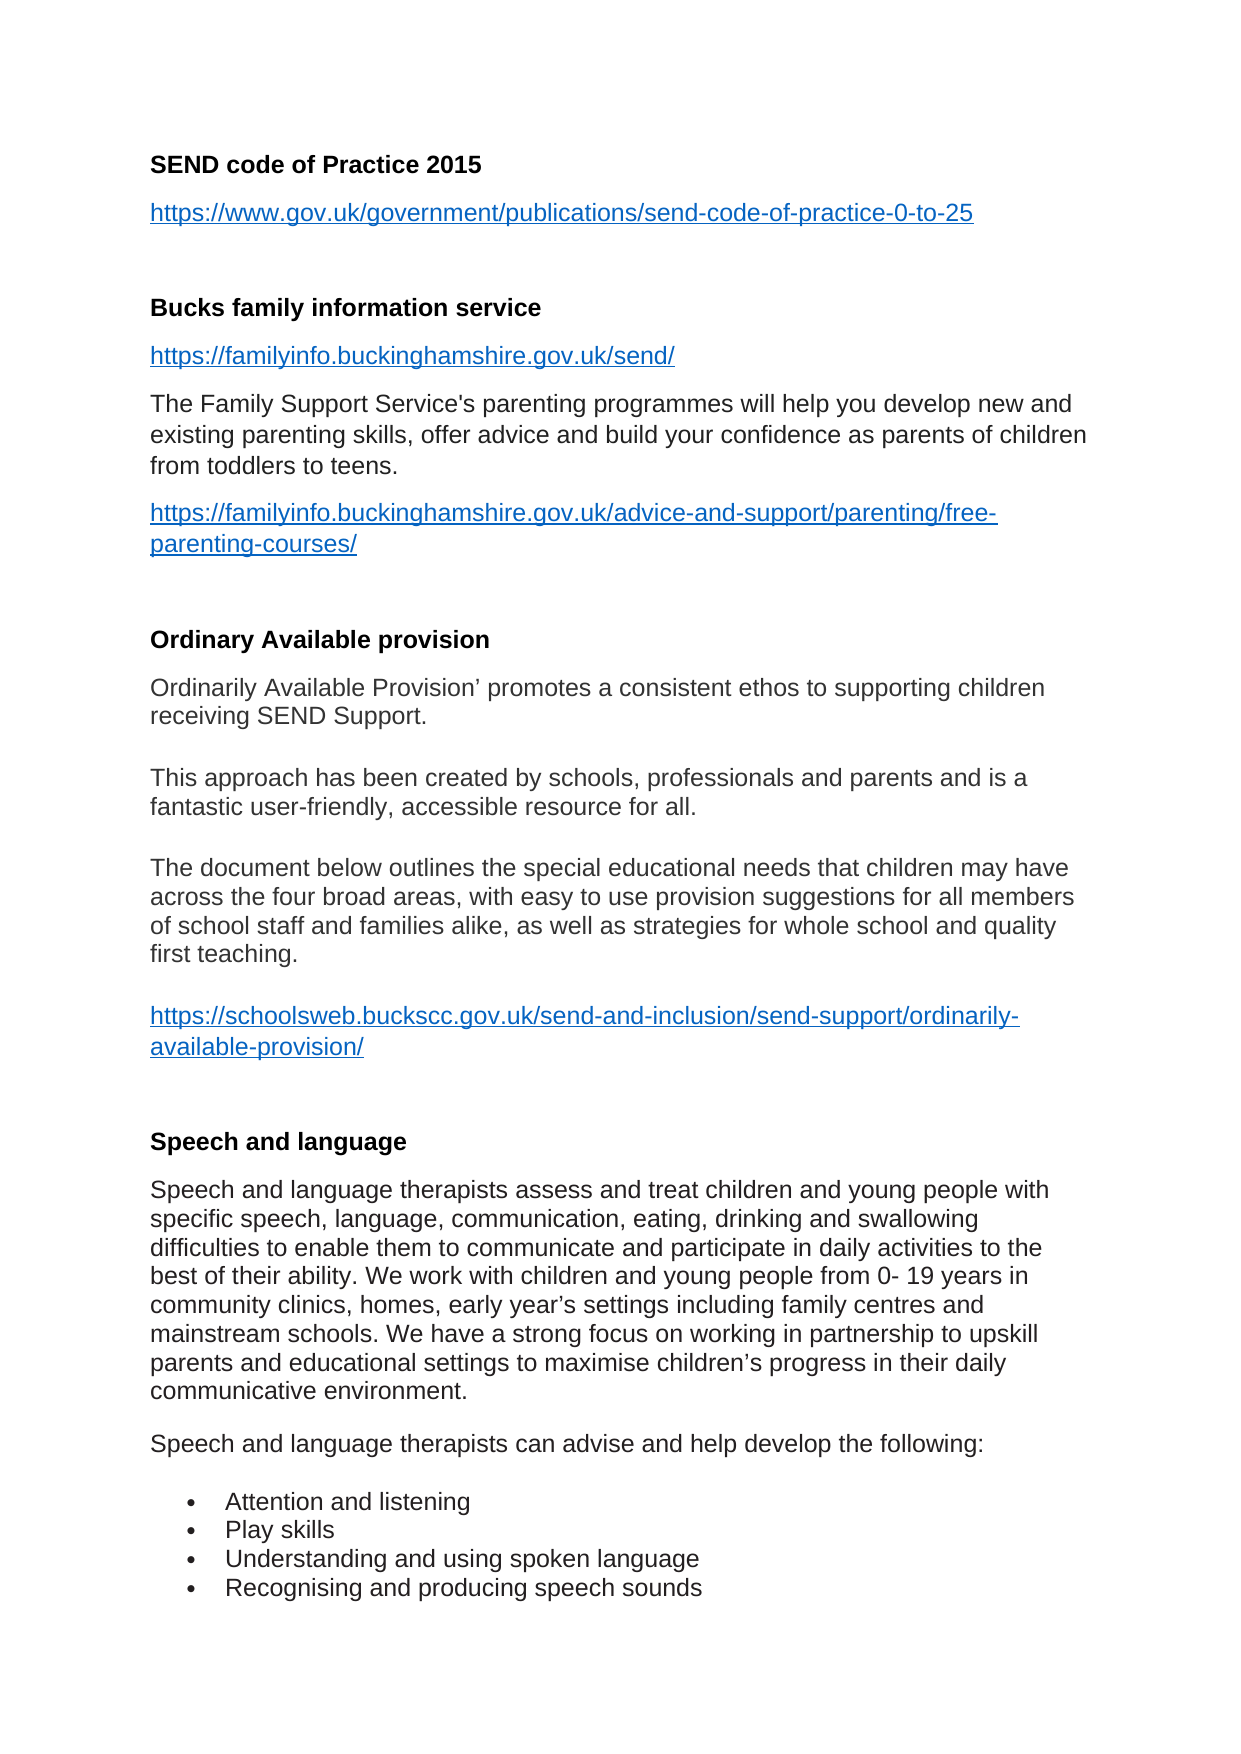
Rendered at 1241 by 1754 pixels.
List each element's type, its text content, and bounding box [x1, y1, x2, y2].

list Attention and listening [187, 1486, 1090, 1515]
text The document below outlines the special educational needs that children may have across the four broad areas, with easy to use provision suggestions for all members of school staff and families alike, as well as strategies for whole school and quality first teaching. [150, 853, 1090, 968]
text Ordinary Available provision [150, 625, 1090, 653]
text https://familyinfo.buckinghamshire.gov.uk/advice-and-support/parenting/free-parenting-courses/ [150, 498, 1090, 558]
text https://schoolsweb.buckscc.gov.uk/send-and-inclusion/send-support/ordinarily-available-provision/ [150, 1001, 1090, 1061]
text https://familyinfo.buckinghamshire.gov.uk/send/ [150, 341, 1090, 369]
text Speech and language therapists assess and treat children and young people with specific speech, language, communication, eating, drinking and swallowing difficulties to enable them to communicate and participate in daily activities to the best of their ability. We work with children and young people from 0- 19 years in community clinics, homes, early year’s settings including family centres and mainstream schools. We have a strong focus on working in partnership to upskill parents and educational settings to maximise children’s progress in their daily communicative environment. [150, 1175, 1090, 1405]
text Ordinarily Available Provision’ promotes a consistent ethos to supporting children receiving SEND Support. [150, 672, 1090, 730]
text The Family Support Service's parenting programmes will help you develop new and existing parenting skills, offer advice and build your confidence as parents of children from toddlers to teens. [150, 388, 1090, 479]
list Recognising and producing speech sounds [187, 1573, 1090, 1601]
list Understanding and using spoken language [187, 1544, 1090, 1573]
text Speech and language [150, 1127, 1090, 1156]
text Bucks family information service [150, 293, 1090, 322]
text This approach has been created by schools, professionals and parents and is a fantastic user-friendly, accessible resource for all. [150, 763, 1090, 820]
text https://www.gov.uk/government/publications/send-code-of-practice-0-to-25 [150, 198, 1090, 226]
list Play skills [187, 1515, 1090, 1544]
text Speech and language therapists can advise and help develop the following: [150, 1428, 1090, 1457]
text SEND code of Practice 2015 [150, 150, 1090, 179]
